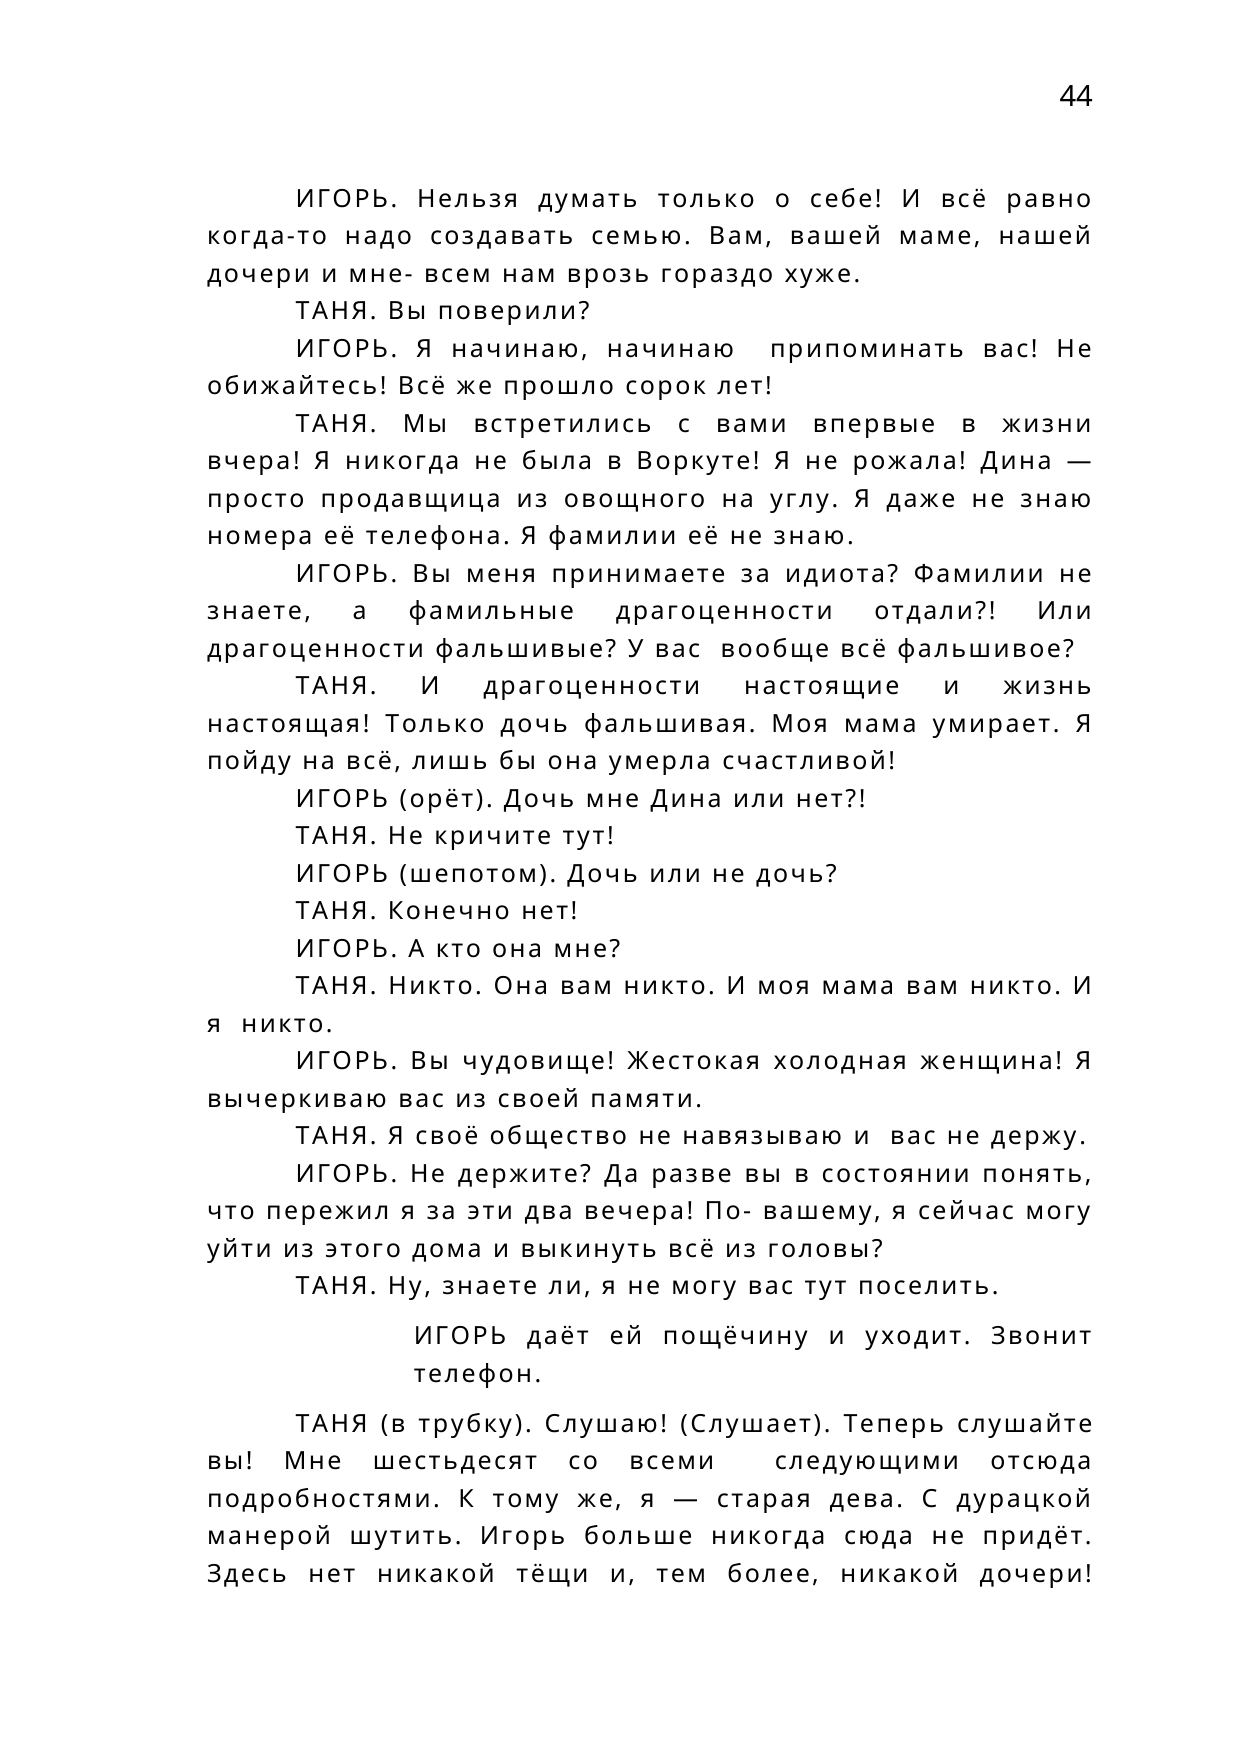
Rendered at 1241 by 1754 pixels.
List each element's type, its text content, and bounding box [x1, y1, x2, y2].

text ИГОРЬ. А кто она мне? [207, 927, 1092, 965]
text ТАНЯ. Конечно нет! [207, 890, 1092, 927]
text ТАНЯ. Я своё общество не навязываю и вас не держу. [207, 1115, 1092, 1152]
text ТАНЯ. Мы встретились с вами впервые в жизни вчера! Я никогда не была в Воркуте! Я не рожала! Дина — просто продавщица из овощного на углу. Я даже не знаю номера её телефона. Я фамилии её не знаю. [207, 402, 1092, 552]
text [207, 1402, 1092, 1590]
text ТАНЯ. Вы поверили? [207, 290, 1092, 327]
text ТАНЯ. Ну, знаете ли, я не могу вас тут поселить. [207, 1265, 1092, 1302]
text ИГОРЬ. Не держите? Да разве вы в состоянии понять, что пережил я за эти два вечера! По- вашему, я сейчас могу уйти из этого дома и выкинуть всё из головы? [207, 1152, 1092, 1265]
text ИГОРЬ даёт ей пощёчину и уходит. Звонит телефон. [413, 1315, 1092, 1390]
text ИГОРЬ. Вы чудовище! Жестокая холодная женщина! Я вычеркиваю вас из своей памяти. [207, 1040, 1092, 1115]
text ИГОРЬ. Нельзя думать только о себе! И всё равно когда-то надо создавать семью. Вам, вашей маме, нашей дочери и мне- всем нам врозь гораздо хуже. [207, 177, 1092, 290]
text ИГОРЬ. Вы меня принимаете за идиота? Фамилии не знаете, а фамильные драгоценности отдали?! Или драгоценности фальшивые? У вас вообще всё фальшивое? [207, 552, 1092, 665]
text ТАНЯ. И драгоценности настоящие и жизнь настоящая! Только дочь фальшивая. Моя мама умирает. Я пойду на всё, лишь бы она умерла счастливой! [207, 665, 1092, 777]
text ИГОРЬ. Я начинаю, начинаю припоминать вас! Не обижайтесь! Всё же прошло сорок лет! [207, 327, 1092, 402]
text ИГОРЬ (орёт). Дочь мне Дина или нет?! [207, 777, 1092, 815]
text ТАНЯ. Никто. Она вам никто. И моя мама вам никто. И я никто. [207, 965, 1092, 1040]
text ТАНЯ. Не кричите тут! [207, 815, 1092, 852]
text ИГОРЬ (шепотом). Дочь или не дочь? [207, 852, 1092, 890]
